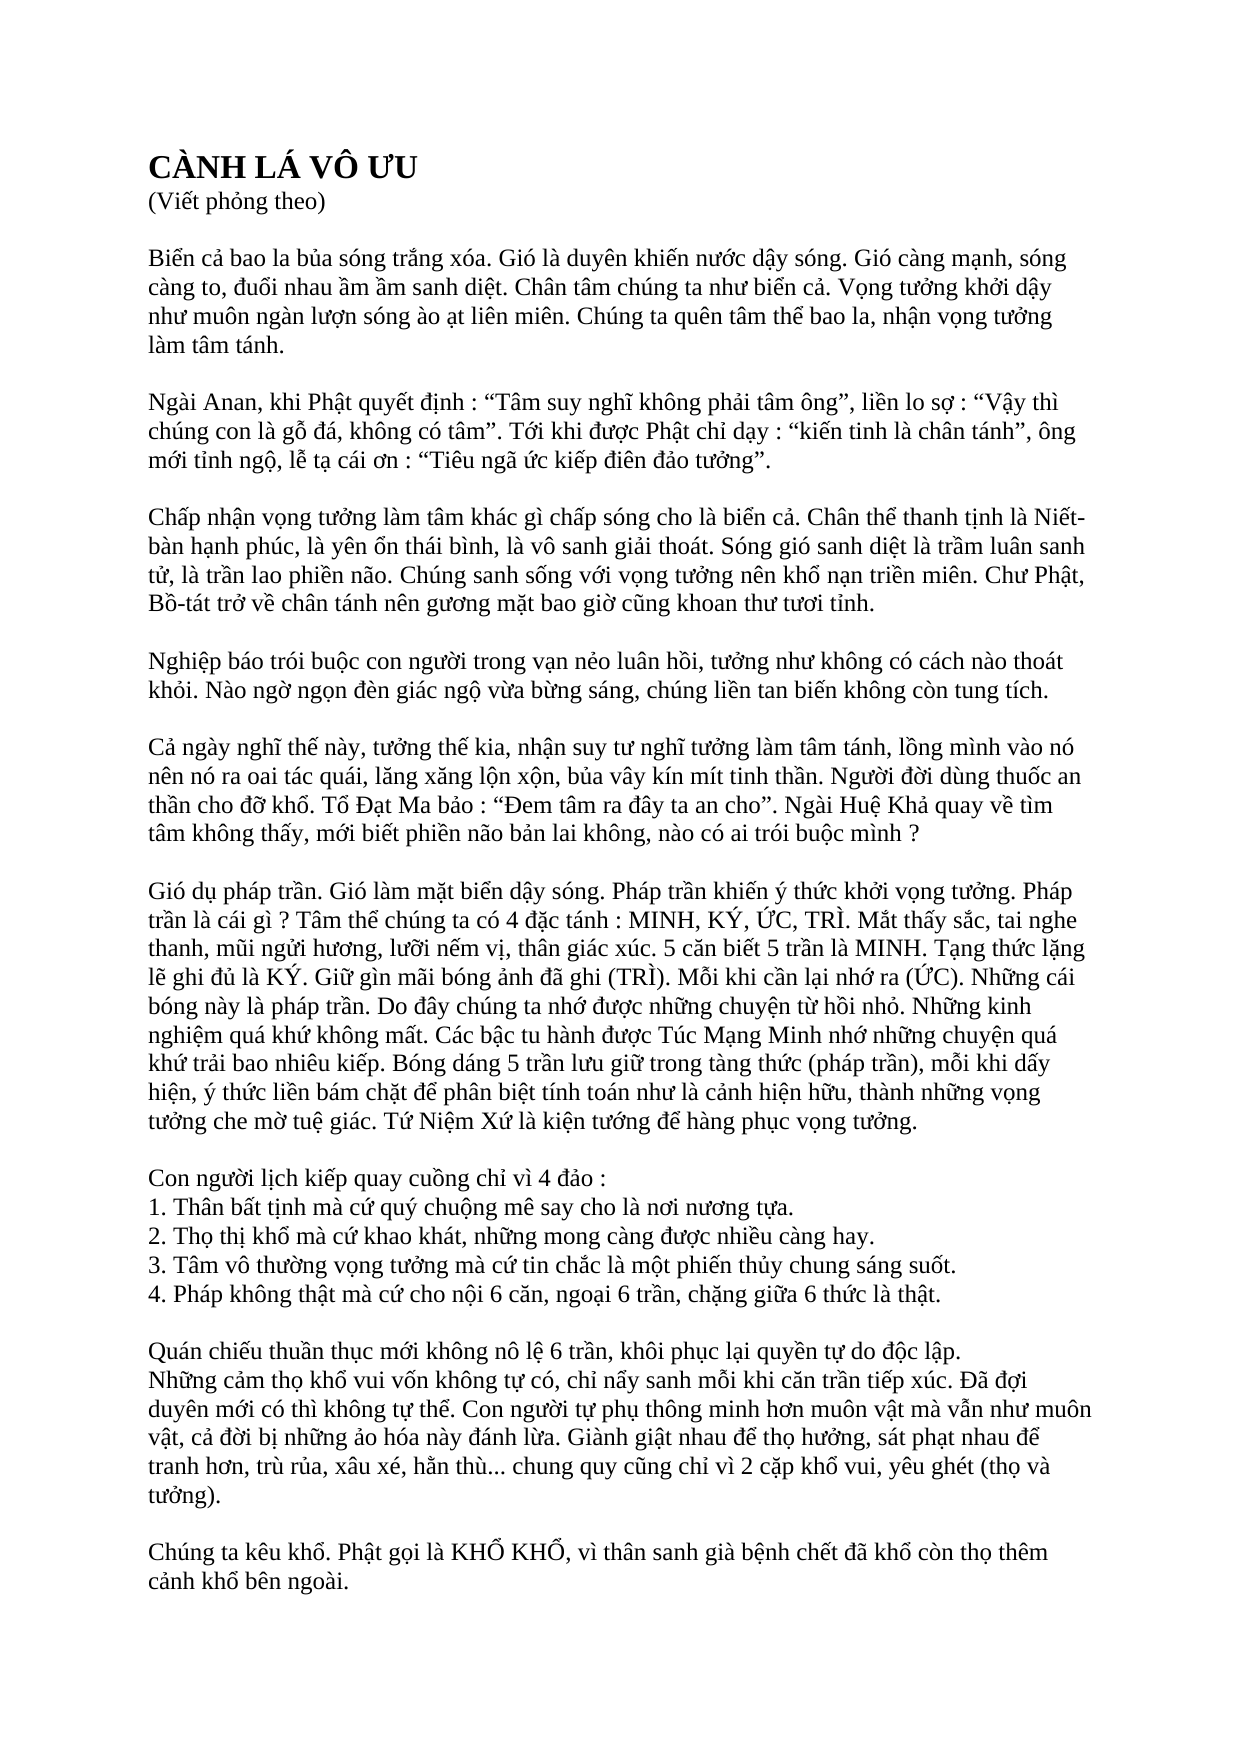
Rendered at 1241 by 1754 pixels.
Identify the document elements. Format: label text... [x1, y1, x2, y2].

text Những cảm thọ khổ vui vốn không tự có, chỉ nẩy sanh mỗi khi căn trần tiếp xúc. Đã đợi duyên mới có thì không tự thể. Con người tự phụ thông minh hơn muôn vật mà vẫn như muôn vật, cả đời bị những ảo hóa này đánh lừa. Giành giật nhau để thọ hưởng, sát phạt nhau để tranh hơn, trù rủa, xâu xé, hằn thù... chung quy cũng chỉ vì 2 cặp khổ vui, yêu ghét (thọ và tưởng). [148, 1365, 1092, 1509]
text (Viết phỏng theo) [148, 186, 1105, 215]
text Chấp nhận vọng tưởng làm tâm khác gì chấp sóng cho là biển cả. Chân thể thanh tịnh là Niết- bàn hạnh phúc, là yên ổn thái bình, là vô sanh giải thoát. Sóng gió sanh diệt là trầm luân sanh tử, là trần lao phiền não. Chúng sanh sống với vọng tưởng nên khổ nạn triền miên. Chư Phật, Bồ-tát trở về chân tánh nên gương mặt bao giờ cũng khoan thư tươi tỉnh. [148, 502, 1086, 617]
list Thân bất tịnh mà cứ quý chuộng mê say cho là nơi nương tựa. [148, 1192, 1105, 1221]
text Cả ngày nghĩ thế này, tưởng thế kia, nhận suy tư nghĩ tưởng làm tâm tánh, lồng mình vào nó nên nó ra oai tác quái, lăng xăng lộn xộn, bủa vây kín mít tinh thần. Người đời dùng thuốc an thần cho đỡ khổ. Tổ Đạt Ma bảo : “Đem tâm ra đây ta an cho”. Ngài Huệ Khả quay về tìm tâm không thấy, mới biết phiền não bản lai không, nào có ai trói buộc mình ? [148, 732, 1084, 847]
text Gió dụ pháp trần. Gió làm mặt biển dậy sóng. Pháp trần khiến ý thức khởi vọng tưởng. Pháp trần là cái gì ? Tâm thể chúng ta có 4 đặc tánh : MINH, KÝ, ỨC, TRÌ. Mắt thấy sắc, tai nghe thanh, mũi ngửi hương, lưỡi nếm vị, thân giác xúc. 5 căn biết 5 trần là MINH. Tạng thức lặng lẽ ghi đủ là KÝ. Giữ gìn mãi bóng ảnh đã ghi (TRÌ). Mỗi khi cần lại nhớ ra (ỨC). Những cái bóng này là pháp trần. Do đây chúng ta nhớ được những chuyện từ hồi nhỏ. Những kinh nghiệm quá khứ không mất. Các bậc tu hành được Túc Mạng Minh nhớ những chuyện quá khứ trải bao nhiêu kiếp. Bóng dáng 5 trần lưu giữ trong tàng thức (pháp trần), mỗi khi dấy hiện, ý thức liền bám chặt để phân biệt tính toán như là cảnh hiện hữu, thành những vọng tưởng che mờ tuệ giác. Tứ Niệm Xứ là kiện tướng để hàng phục vọng tưởng. [148, 876, 1088, 1135]
text Quán chiếu thuần thục mới không nô lệ 6 trần, khôi phục lại quyền tự do độc lập. [148, 1336, 1105, 1365]
text Biển cả bao la bủa sóng trắng xóa. Gió là duyên khiến nước dậy sóng. Gió càng mạnh, sóng càng to, đuổi nhau ầm ầm sanh diệt. Chân tâm chúng ta như biển cả. Vọng tưởng khởi dậy như muôn ngàn lượn sóng ào ạt liên miên. Chúng ta quên tâm thể bao la, nhận vọng tưởng làm tâm tánh. [148, 243, 1069, 358]
list Thọ thị khổ mà cứ khao khát, những mong càng được nhiều càng hay. [148, 1221, 1105, 1250]
text Chúng ta kêu khổ. Phật gọi là KHỔ KHỔ, vì thân sanh già bệnh chết đã khổ còn thọ thêm cảnh khổ bên ngoài. [148, 1537, 1051, 1595]
text Nghiệp báo trói buộc con người trong vạn nẻo luân hồi, tưởng như không có cách nào thoát khỏi. Nào ngờ ngọn đèn giác ngộ vừa bừng sáng, chúng liền tan biến không còn tung tích. [148, 646, 1066, 703]
list Pháp không thật mà cứ cho nội 6 căn, ngoại 6 trần, chặng giữa 6 thức là thật. [148, 1279, 1105, 1307]
subtitle CÀNH LÁ VÔ ƯU [148, 148, 1105, 186]
text Con người lịch kiếp quay cuồng chỉ vì 4 đảo : [148, 1163, 1105, 1192]
list Tâm vô thường vọng tưởng mà cứ tin chắc là một phiến thủy chung sáng suốt. [148, 1250, 1105, 1279]
text Ngài Anan, khi Phật quyết định : “Tâm suy nghĩ không phải tâm ông”, liền lo sợ : “Vậy thì chúng con là gỗ đá, không có tâm”. Tới khi được Phật chỉ dạy : “kiến tinh là chân tánh”, ông mới tỉnh ngộ, lễ tạ cái ơn : “Tiêu ngã ức kiếp điên đảo tưởng”. [148, 387, 1079, 473]
